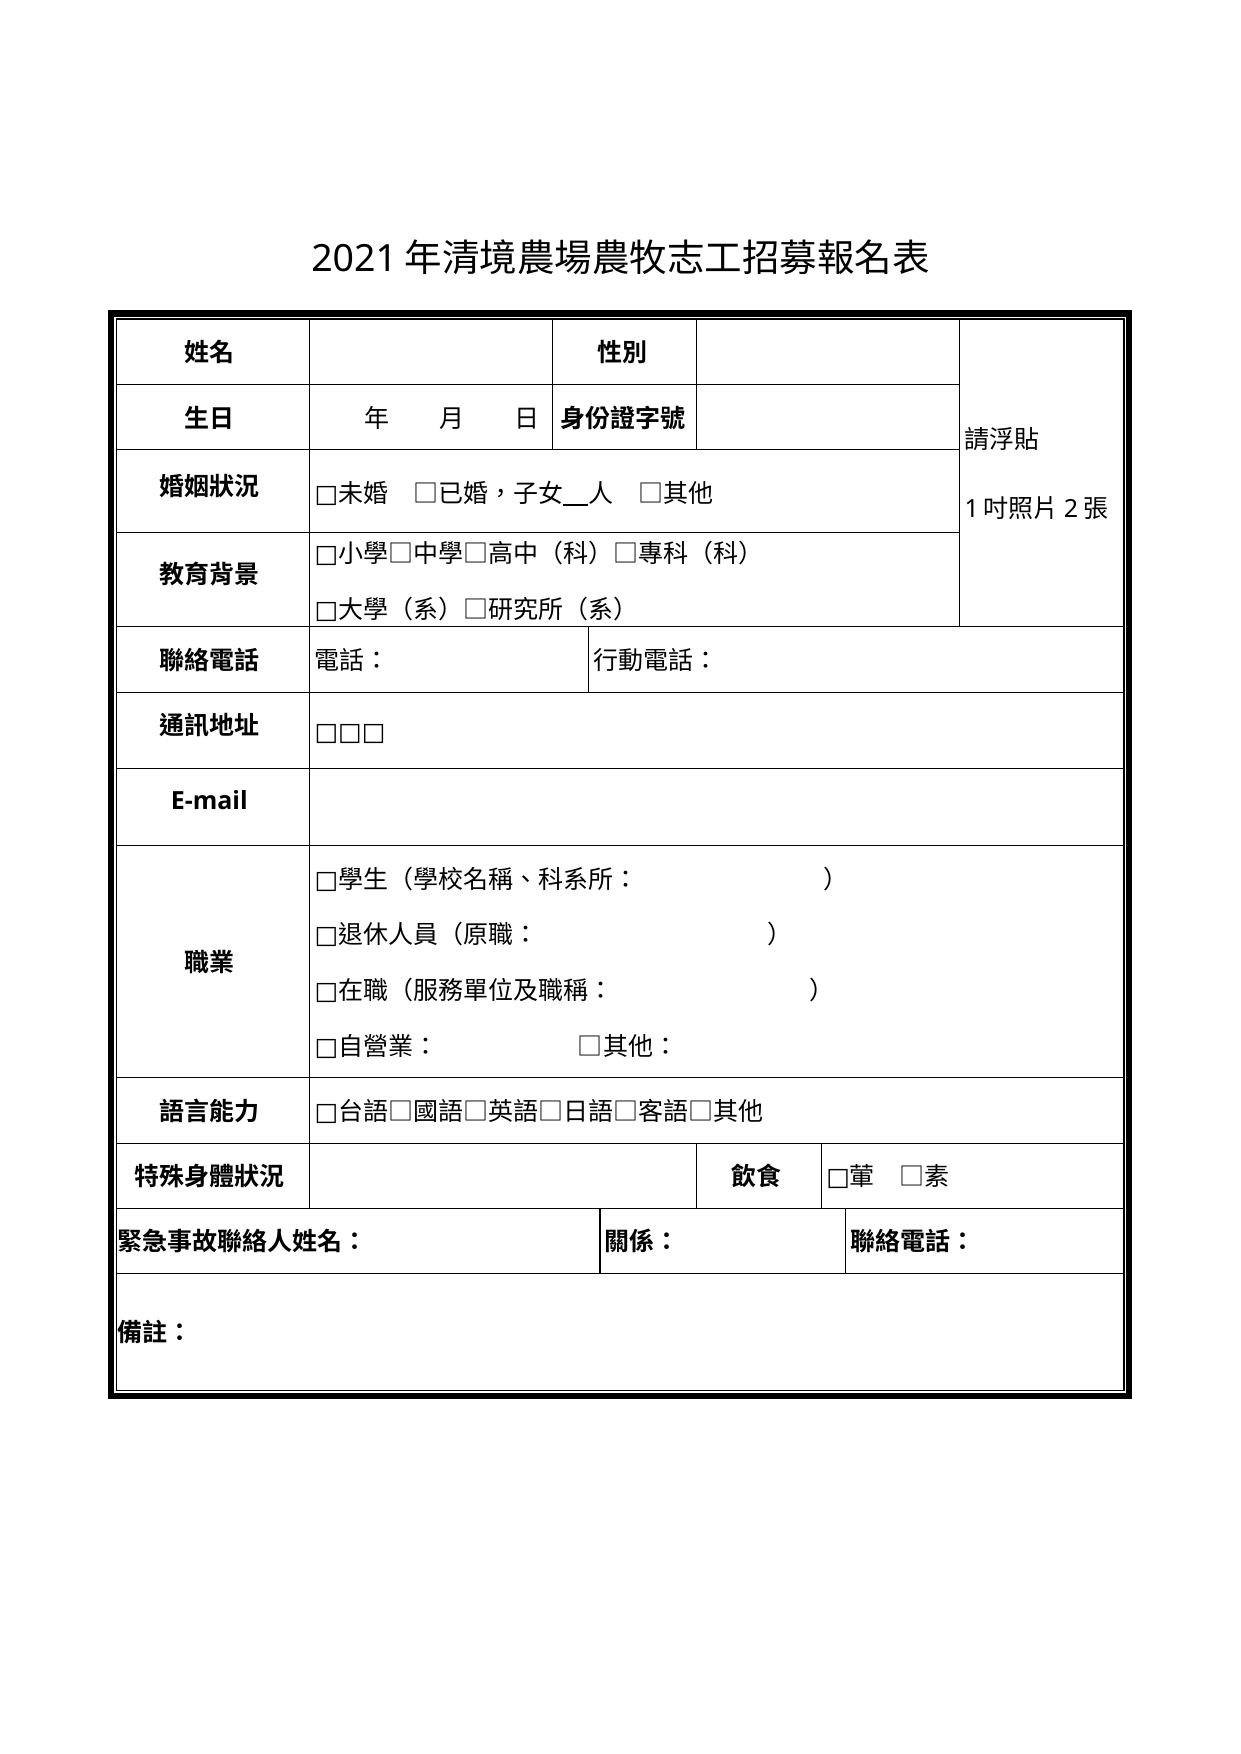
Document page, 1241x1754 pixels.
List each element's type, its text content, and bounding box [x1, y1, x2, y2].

table_cell 備註： [117, 1274, 1123, 1390]
table_cell 聯絡電話 [117, 627, 309, 692]
table_header [697, 320, 959, 384]
table_cell 行動電話： [589, 627, 1123, 692]
table_header 姓名 [117, 320, 309, 384]
table_cell 教育背景 [117, 533, 309, 626]
table_cell [310, 769, 1123, 845]
table_cell 特殊身體狀況 [117, 1144, 309, 1208]
table_cell □小學□中學□高中（科）□專科（科） □大學（系）□研究所（系） [310, 533, 959, 626]
table_cell 緊急事故聯絡人姓名： [117, 1209, 599, 1273]
table_cell [697, 385, 959, 449]
table_cell 語言能力 [117, 1078, 309, 1142]
table_cell 年 月 日 [310, 385, 552, 449]
table_header 性別 [553, 320, 696, 384]
table_cell 職業 [117, 846, 309, 1077]
table_cell 通訊地址 [117, 693, 309, 768]
table_cell □未婚 □已婚，子女 人 □其他 [310, 450, 959, 532]
table_cell 關係： [601, 1209, 845, 1273]
table_cell □台語□國語□英語□日語□客語□其他 [310, 1078, 1123, 1142]
table_cell E-mail [117, 769, 309, 845]
table_header 請浮貼 1吋照片2張 [960, 320, 1123, 626]
table_header [310, 320, 552, 384]
table_cell 生日 [117, 385, 309, 449]
table_cell 婚姻狀況 [117, 450, 309, 532]
table_cell 聯絡電話： [846, 1209, 1123, 1273]
table_cell [310, 1144, 696, 1208]
text 2021年清境農場農牧志工招募報名表 [112, 231, 1128, 281]
table_cell 飲食 [697, 1144, 821, 1208]
table_cell □學生（學校名稱、科系所： ） □退休人員（原職： ） □在職（服務單位及職稱： ） □自營業： □其他： [310, 846, 1123, 1077]
table_cell □葷 □素 [822, 1144, 1123, 1208]
table_cell 電話： [310, 627, 588, 692]
table_cell 身份證字號 [553, 385, 696, 449]
table_cell □□□ [310, 693, 1123, 768]
